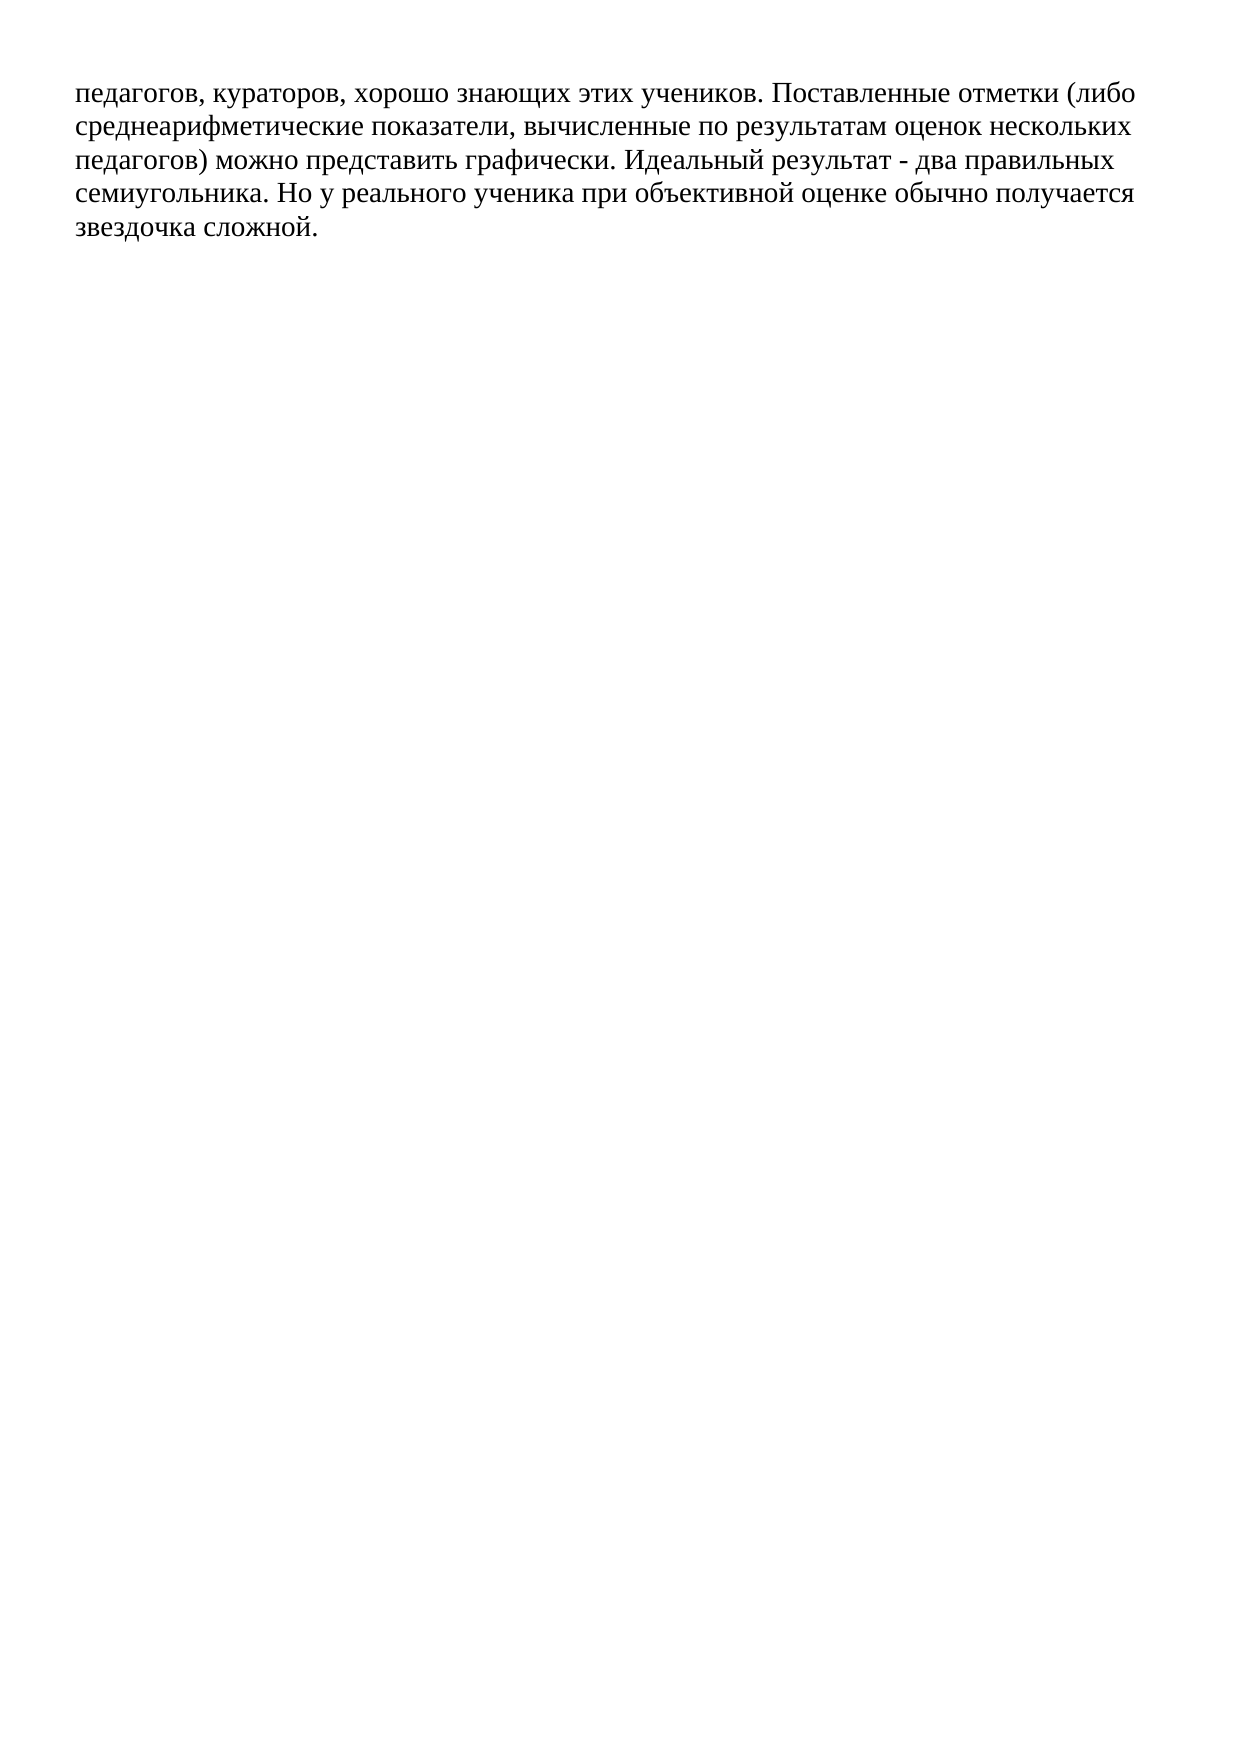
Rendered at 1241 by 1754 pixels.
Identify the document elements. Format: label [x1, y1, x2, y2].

text [75, 75, 1165, 243]
